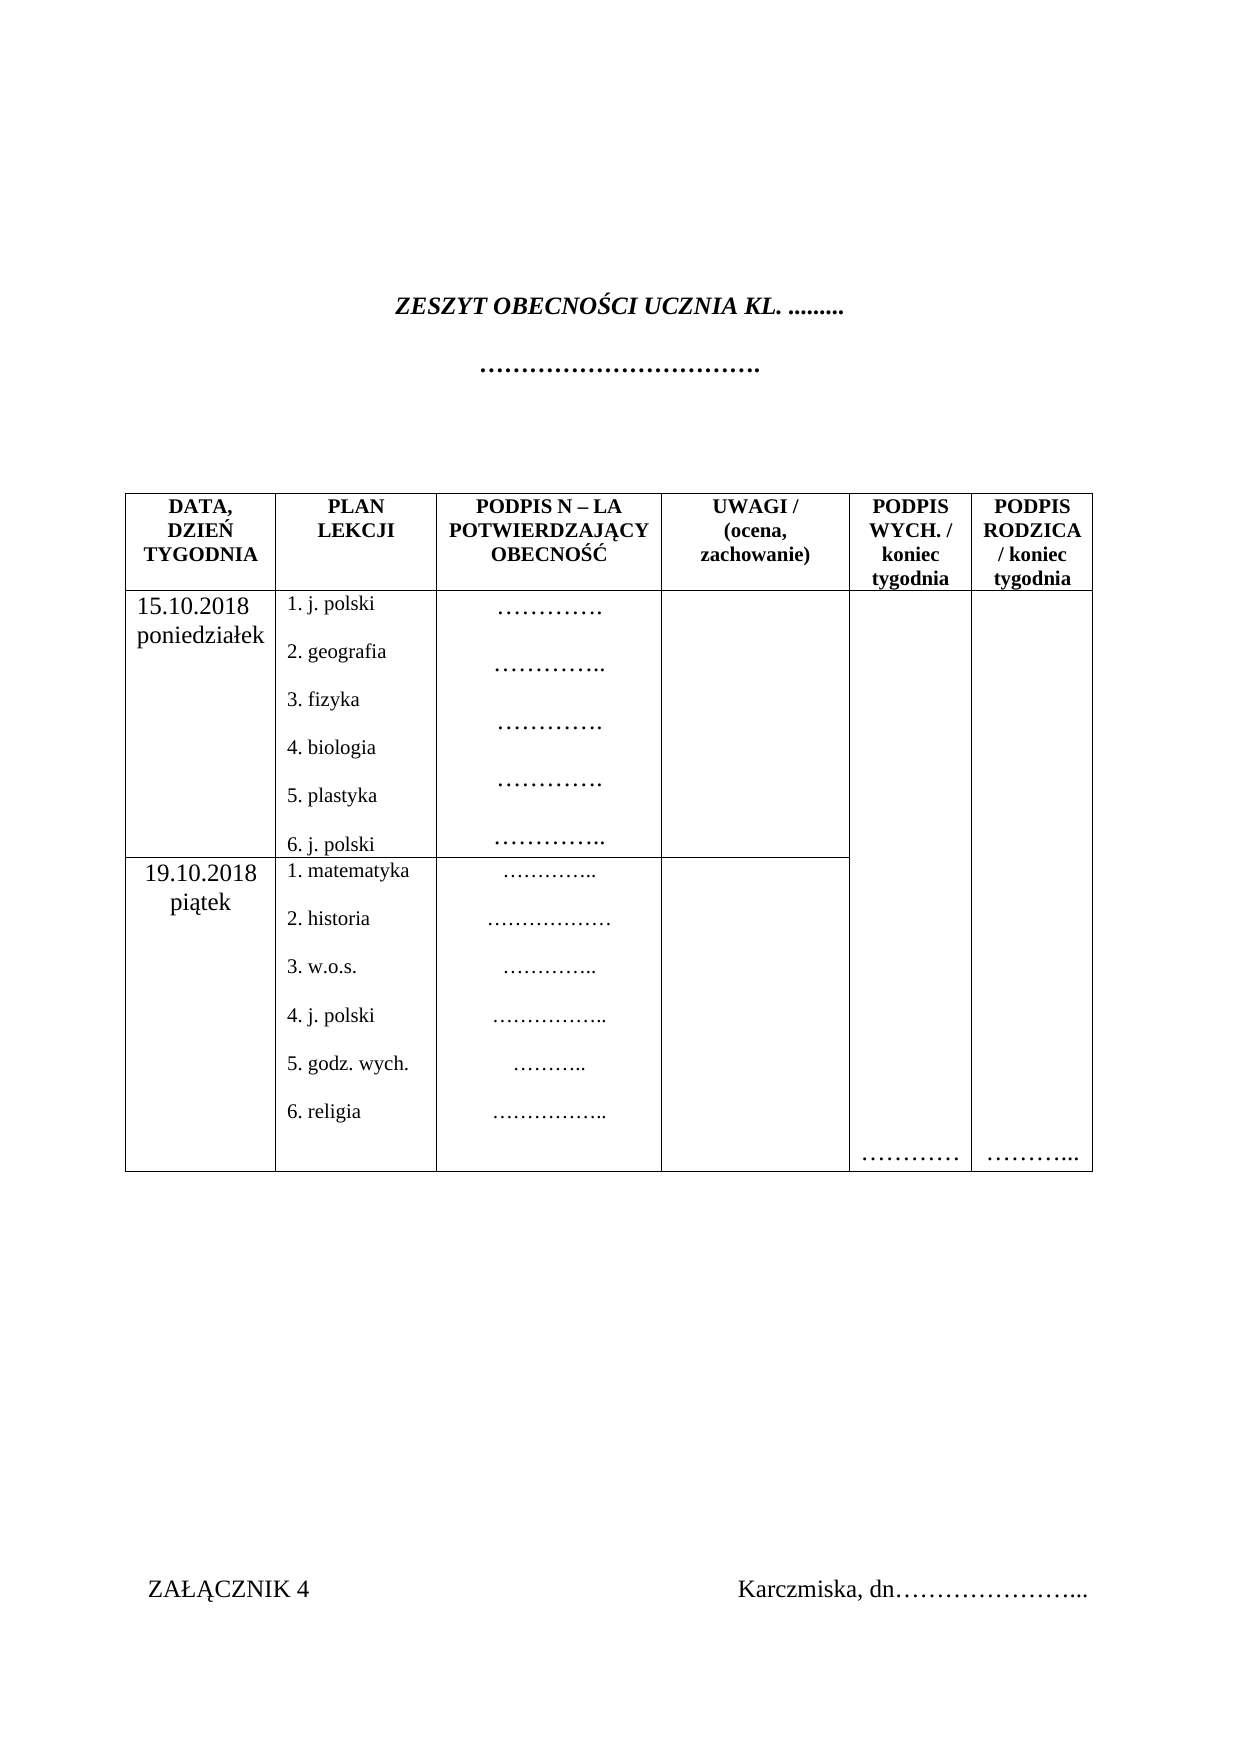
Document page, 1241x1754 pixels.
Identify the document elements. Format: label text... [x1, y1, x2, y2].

table_header PODPIS RODZICA / koniec tygodnia [972, 494, 1092, 590]
table_cell …………. ………….. …………. …………. ………….. [437, 591, 661, 857]
table_header DATA, DZIEŃ TYGODNIA [126, 494, 275, 590]
table_header UWAGI / (ocena, zachowanie) [662, 494, 849, 590]
table_header PLAN LEKCJI [276, 494, 436, 590]
table_cell ………….. ……………… ………….. …………….. ……….. …………….. [437, 858, 661, 1171]
table_header PODPIS N – LA POTWIERDZAJĄCY OBECNOŚĆ [437, 494, 661, 590]
table_cell [662, 858, 849, 1171]
text ZESZYT OBECNOŚCI UCZNIA KL. ......... [148, 291, 1093, 320]
table_cell 19.10.2018 piątek [126, 858, 275, 1171]
table_cell 1. j. polski 2. geografia 3. fizyka 4. biologia 5. plastyka 6. j. polski [276, 591, 436, 857]
text ……………………………. [148, 349, 1093, 378]
table_cell 1. matematyka 2. historia 3. w.o.s. 4. j. polski 5. godz. wych. 6. religia [276, 858, 436, 1171]
table_cell ………… [850, 591, 971, 1171]
text ZAŁĄCZNIK 4 Karczmiska, dn…………………... [148, 1574, 1093, 1603]
table_cell [662, 591, 849, 857]
table_cell ………... [972, 591, 1092, 1171]
table_cell 15.10.2018 poniedziałek [126, 591, 275, 857]
table_header PODPIS WYCH. / koniec tygodnia [850, 494, 971, 590]
